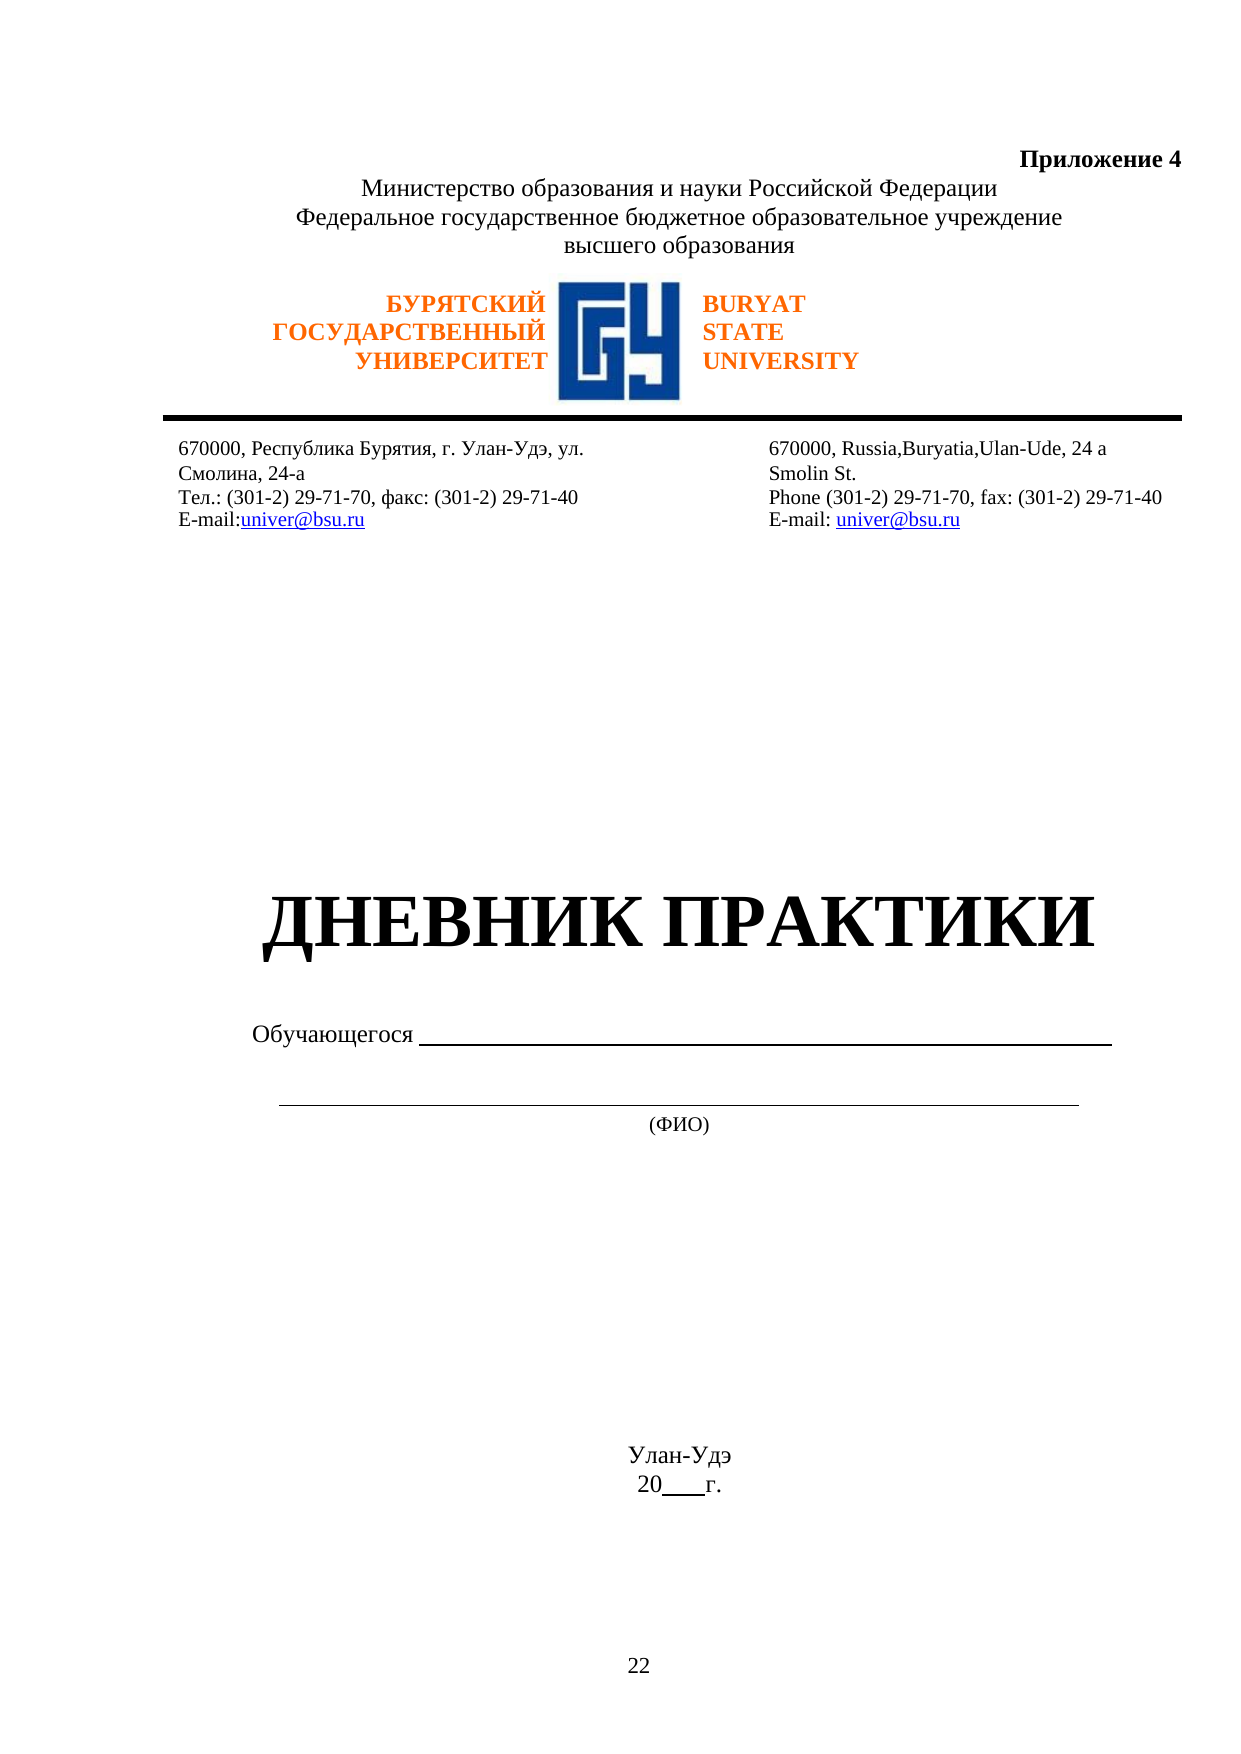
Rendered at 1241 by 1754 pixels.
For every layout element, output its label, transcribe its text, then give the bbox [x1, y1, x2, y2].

text Обучающегося [159, 1019, 1205, 1048]
table_header 670000, Республика Бурятия, г. Улан-Удэ, ул. Смолина, 24-а Тел.: (301-2) 29-71-70, факс: (301-2) 29-71-40 E-mail:univer@bsu.ru [163, 421, 676, 531]
text БУРЯТСКИЙ BURYAT ГОСУДАРСТВЕННЫЙ STATE [272, 289, 808, 346]
text Федеральное государственное бюджетное образовательное учреждение высшего образования [254, 202, 1104, 259]
picture [548, 273, 683, 289]
text (ФИО) [216, 1112, 1143, 1136]
text ДНЕВНИК ПРАКТИКИ [216, 876, 1143, 962]
subtitle Приложение 4 [135, 145, 1181, 173]
table_header 670000, Russia,Buryatia,Ulan-Ude, 24 a Smolin St. Phone (301-2) 29-71-70, fax: (301-2) 29-71-40 E-mail: univer@bsu.ru [676, 421, 1182, 531]
text Улан-Удэ 20 г. [627, 1440, 732, 1498]
text Министерство образования и науки Российской Федерации [361, 173, 1205, 202]
picture [548, 375, 683, 406]
text УНИВЕРСИТЕТ UNIVERSITY [354, 346, 1205, 375]
